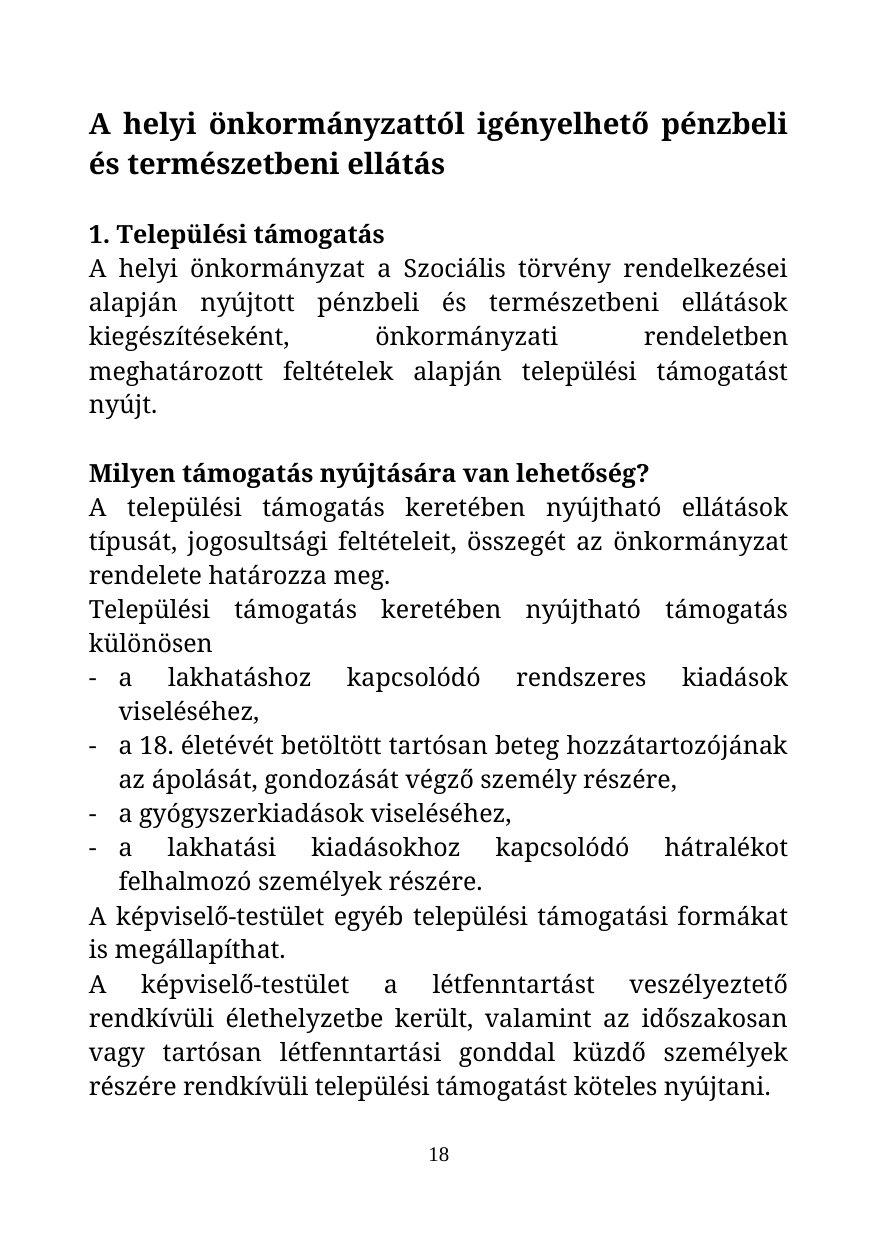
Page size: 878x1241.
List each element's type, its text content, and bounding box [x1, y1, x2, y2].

text A települési támogatás keretében nyújtható ellátások típusát, jogosultsági feltételeit, összegét az önkormányzat rendelete határozza meg. [89, 489, 788, 592]
text A képviselő-testület egyéb települési támogatási formákat is megállapíthat. [89, 898, 788, 966]
text A helyi önkormányzat a Szociális törvény rendelkezései alapján nyújtott pénzbeli és természetbeni ellátások kiegészítéseként, önkormányzati rendeletben meghatározott feltételek alapján települési támogatást nyújt. [89, 251, 788, 421]
text - a gyógyszerkiadások viseléséhez, [89, 796, 788, 830]
text 1. Települési támogatás [89, 217, 788, 251]
text - a 18. életévét betöltött tartósan beteg hozzátartozójának az ápolását, gondozását végző személy részére, [89, 728, 788, 796]
text - a lakhatási kiadásokhoz kapcsolódó hátralékot felhalmozó személyek részére. [89, 830, 788, 898]
text A képviselő-testület a létfenntartást veszélyeztető rendkívüli élethelyzetbe került, valamint az időszakosan vagy tartósan létfenntartási gonddal küzdő személyek részére rendkívüli települési támogatást köteles nyújtani. [89, 966, 788, 1102]
text Települési támogatás keretében nyújtható támogatás különösen [89, 592, 788, 660]
text A helyi önkormányzattól igényelhető pénzbeli és természetbeni ellátás [89, 103, 788, 183]
text Milyen támogatás nyújtására van lehetőség? [89, 455, 788, 489]
text - a lakhatáshoz kapcsolódó rendszeres kiadások viseléséhez, [89, 660, 788, 728]
